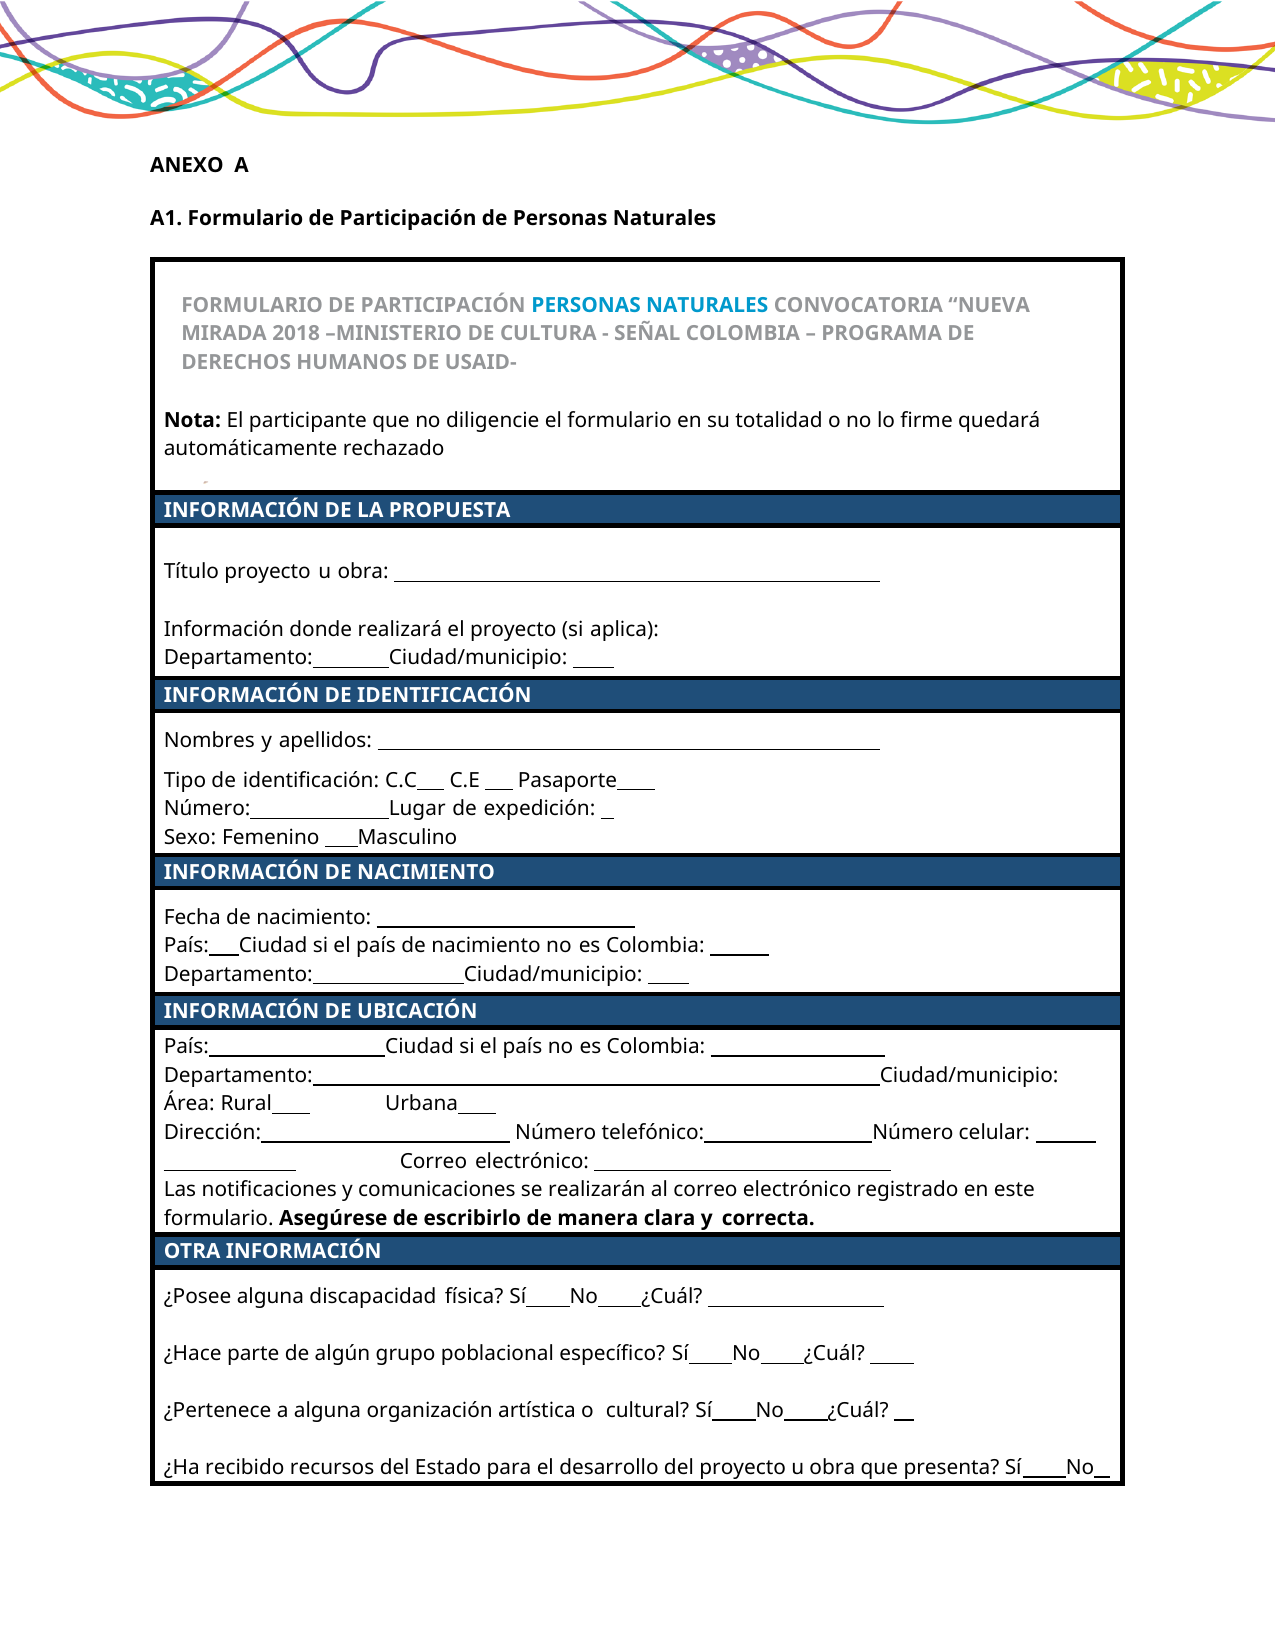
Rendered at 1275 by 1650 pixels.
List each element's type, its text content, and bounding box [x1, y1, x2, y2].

table_cell Fecha de nacimiento: País: Ciudad si el país de nacimiento no es Colombia: Departamento: Ciudad/municipio: [155, 890, 1120, 992]
table_cell OTRA INFORMACIÓN [155, 1237, 1120, 1265]
table_cell INFORMACIÓN DE UBICACIÓN [155, 996, 1120, 1025]
table_cell Título proyecto u obra: Información donde realizará el proyecto (si aplica): Departamento: Ciudad/municipio: [155, 528, 1120, 676]
picture [0, 0, 1275, 151]
table_cell INFORMACIÓN DE NACIMIENTO [155, 857, 1120, 886]
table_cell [155, 1270, 1120, 1481]
table_cell INFORMACIÓN DE IDENTIFICACIÓN [155, 680, 1120, 709]
table_cell INFORMACIÓN DE LA PROPUESTA [155, 495, 1120, 523]
text A1. Formulario de Participación de Personas Naturales [150, 203, 1125, 232]
text ANEXO A [150, 150, 1125, 178]
table_cell País: Ciudad si el país no es Colombia: Departamento: Ciudad/municipio: Área: Rural Urbana Dirección: Número telefónico: Número celular: Correo electrónico: Las notificaciones y comunicaciones se realizarán al correo electrónico registrado en este formulario. Asegúrese de escribirlo de manera clara y correcta. [155, 1030, 1120, 1232]
table_cell Nombres y apellidos: Tipo de identificación: C.C C.E Pasaporte Número: Lugar de expedición: Sexo: Femenino Masculino [155, 713, 1120, 852]
table_header FORMULARIO DE PARTICIPACIÓN PERSONAS NATURALES CONVOCATORIA “NUEVA MIRADA 2018 –MINISTERIO DE CULTURA - SEÑAL COLOMBIA – PROGRAMA DE DERECHOS HUMANOS DE USAID- Nota: El participante que no diligencie el formulario en su totalidad o no lo firme quedará automáticamente rechazado [155, 262, 1120, 490]
